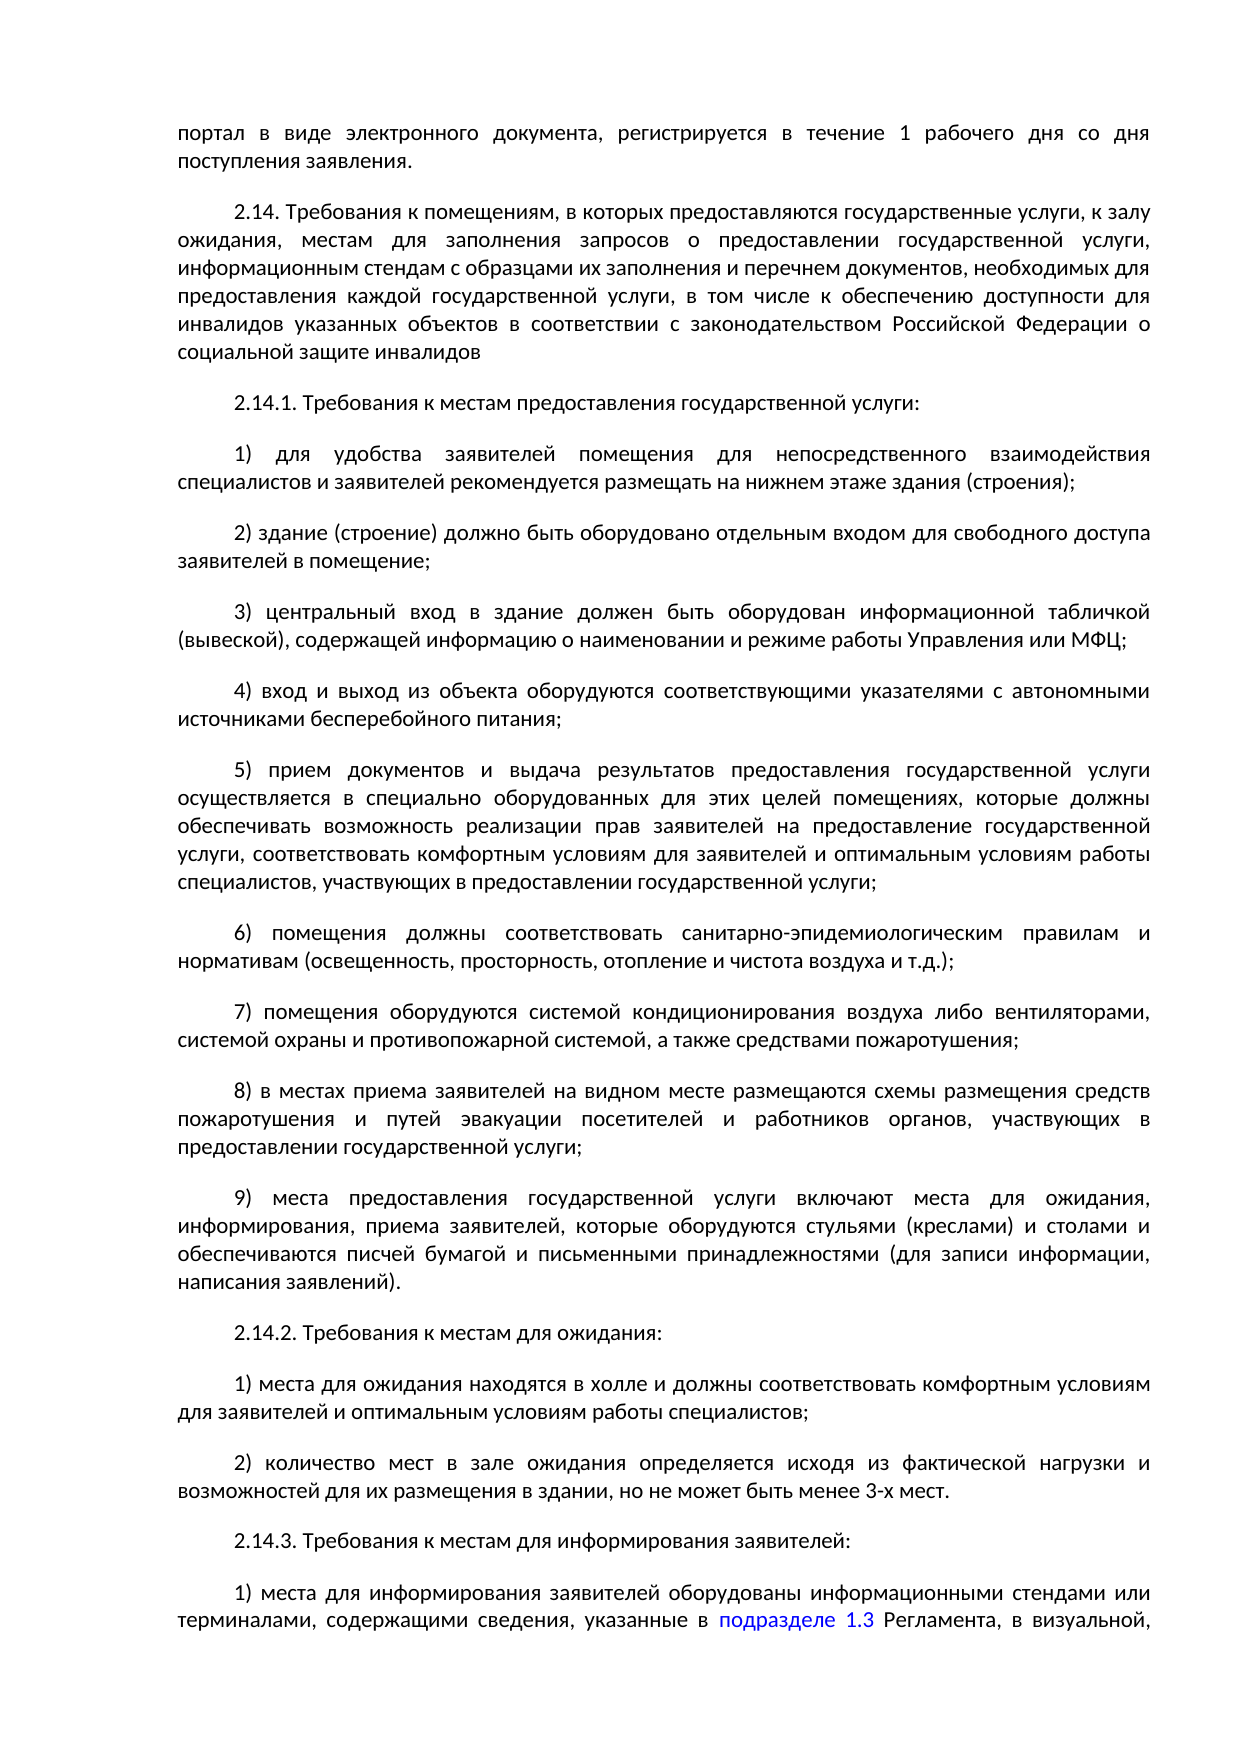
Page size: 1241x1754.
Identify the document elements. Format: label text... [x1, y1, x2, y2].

text 7) помещения оборудуются системой кондиционирования воздуха либо вентиляторами, системой охраны и противопожарной системой, а также средствами пожаротушения; [177, 997, 1152, 1053]
text 6) помещения должны соответствовать санитарно-эпидемиологическим правилам и нормативам (освещенность, просторность, отопление и чистота воздуха и т.д.); [177, 918, 1152, 974]
text 2.14.3. Требования к местам для информирования заявителей: [177, 1527, 1152, 1555]
text 9) места предоставления государственной услуги включают места для ожидания, информирования, приема заявителей, которые оборудуются стульями (креслами) и столами и обеспечиваются писчей бумагой и письменными принадлежностями (для записи информации, написания заявлений). [177, 1183, 1152, 1295]
text 3) центральный вход в здание должен быть оборудован информационной табличкой (вывеской), содержащей информацию о наименовании и режиме работы Управления или МФЦ; [177, 597, 1152, 653]
text 2.14. Требования к помещениям, в которых предоставляются государственные услуги, к залу ожидания, местам для заполнения запросов о предоставлении государственной услуги, информационным стендам с образцами их заполнения и перечнем документов, необходимых для предоставления каждой государственной услуги, в том числе к обеспечению доступности для инвалидов указанных объектов в соответствии с законодательством Российской Федерации о социальной защите инвалидов [177, 197, 1152, 365]
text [177, 118, 1152, 174]
text 4) вход и выход из объекта оборудуются соответствующими указателями с автономными источниками бесперебойного питания; [177, 676, 1152, 732]
text 2.14.1. Требования к местам предоставления государственной услуги: [177, 388, 1152, 416]
text 2) количество мест в зале ожидания определяется исходя из фактической нагрузки и возможностей для их размещения в здании, но не может быть менее 3-х мест. [177, 1448, 1152, 1504]
text 2.14.2. Требования к местам для ожидания: [177, 1318, 1152, 1346]
text 1) для удобства заявителей помещения для непосредственного взаимодействия специалистов и заявителей рекомендуется размещать на нижнем этаже здания (строения); [177, 439, 1152, 495]
text 8) в местах приема заявителей на видном месте размещаются схемы размещения средств пожаротушения и путей эвакуации посетителей и работников органов, участвующих в предоставлении государственной услуги; [177, 1076, 1152, 1160]
text 5) прием документов и выдача результатов предоставления государственной услуги осуществляется в специально оборудованных для этих целей помещениях, которые должны обеспечивать возможность реализации прав заявителей на предоставление государственной услуги, соответствовать комфортным условиям для заявителей и оптимальным условиям работы специалистов, участвующих в предоставлении государственной услуги; [177, 755, 1152, 895]
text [177, 1578, 1152, 1634]
text 2) здание (строение) должно быть оборудовано отдельным входом для свободного доступа заявителей в помещение; [177, 518, 1152, 574]
text 1) места для ожидания находятся в холле и должны соответствовать комфортным условиям для заявителей и оптимальным условиям работы специалистов; [177, 1369, 1152, 1425]
